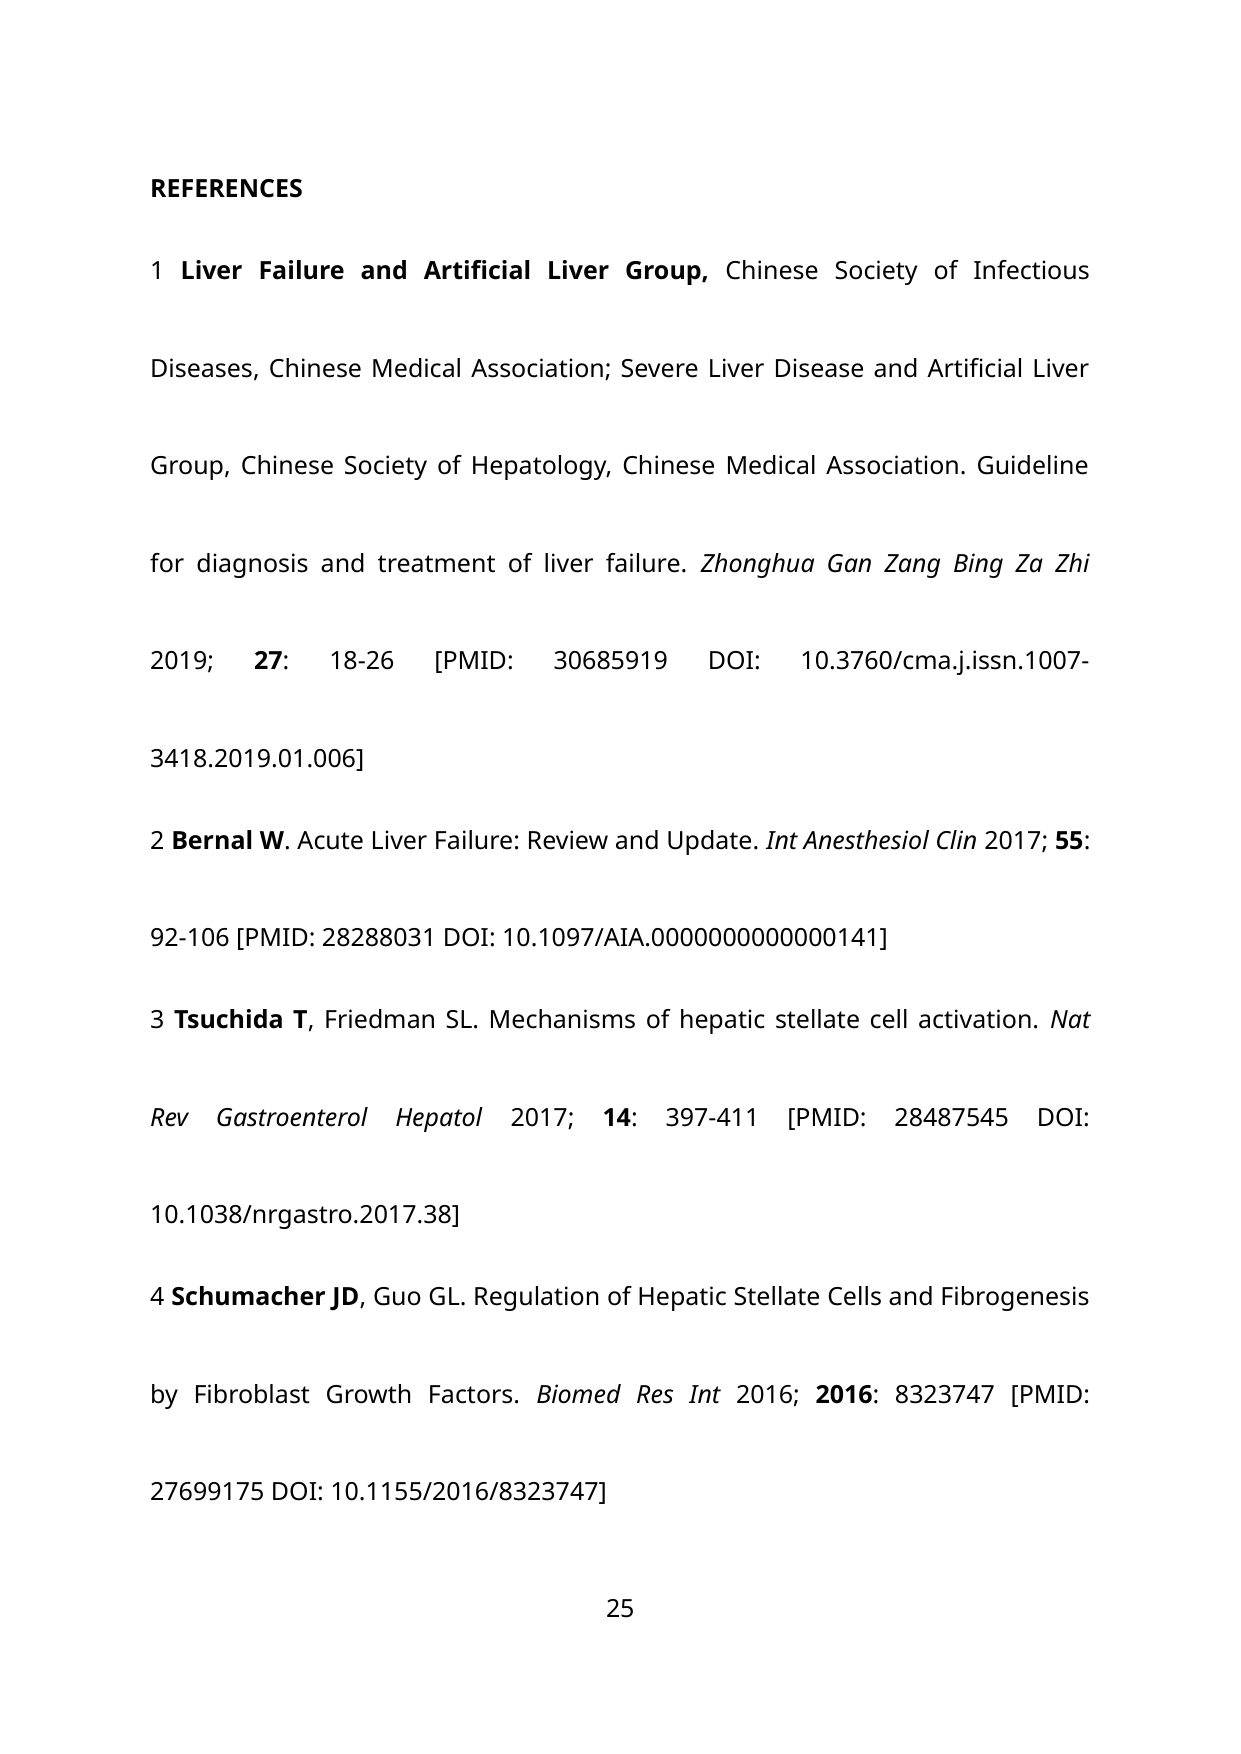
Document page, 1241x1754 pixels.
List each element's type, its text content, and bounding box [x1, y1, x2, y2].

text 1 Liver Failure and Artificial Liver Group, Chinese Society of Infectious Diseases, Chinese Medical Association; Severe Liver Disease and Artificial Liver Group, Chinese Society of Hepatology, Chinese Medical Association. Guideline for diagnosis and treatment of liver failure. Zhonghua Gan Zang Bing Za Zhi 2019; 27: 18-26 [PMID: 30685919 DOI: 10.3760/cma.j.issn.1007-3418.2019.01.006] [150, 237, 1090, 790]
text 4 Schumacher JD, Guo GL. Regulation of Hepatic Stellate Cells and Fibrogenesis by Fibroblast Growth Factors. Biomed Res Int 2016; 2016: 8323747 [PMID: 27699175 DOI: 10.1155/2016/8323747] [150, 1263, 1090, 1523]
text 2 Bernal W. Acute Liver Failure: Review and Update. Int Anesthesiol Clin 2017; 55: 92-106 [PMID: 28288031 DOI: 10.1097/AIA.0000000000000141] [150, 807, 1090, 969]
text REFERENCES [150, 156, 1090, 221]
text 3 Tsuchida T, Friedman SL. Mechanisms of hepatic stellate cell activation. Nat Rev Gastroenterol Hepatol 2017; 14: 397-411 [PMID: 28487545 DOI: 10.1038/nrgastro.2017.38] [150, 986, 1090, 1246]
